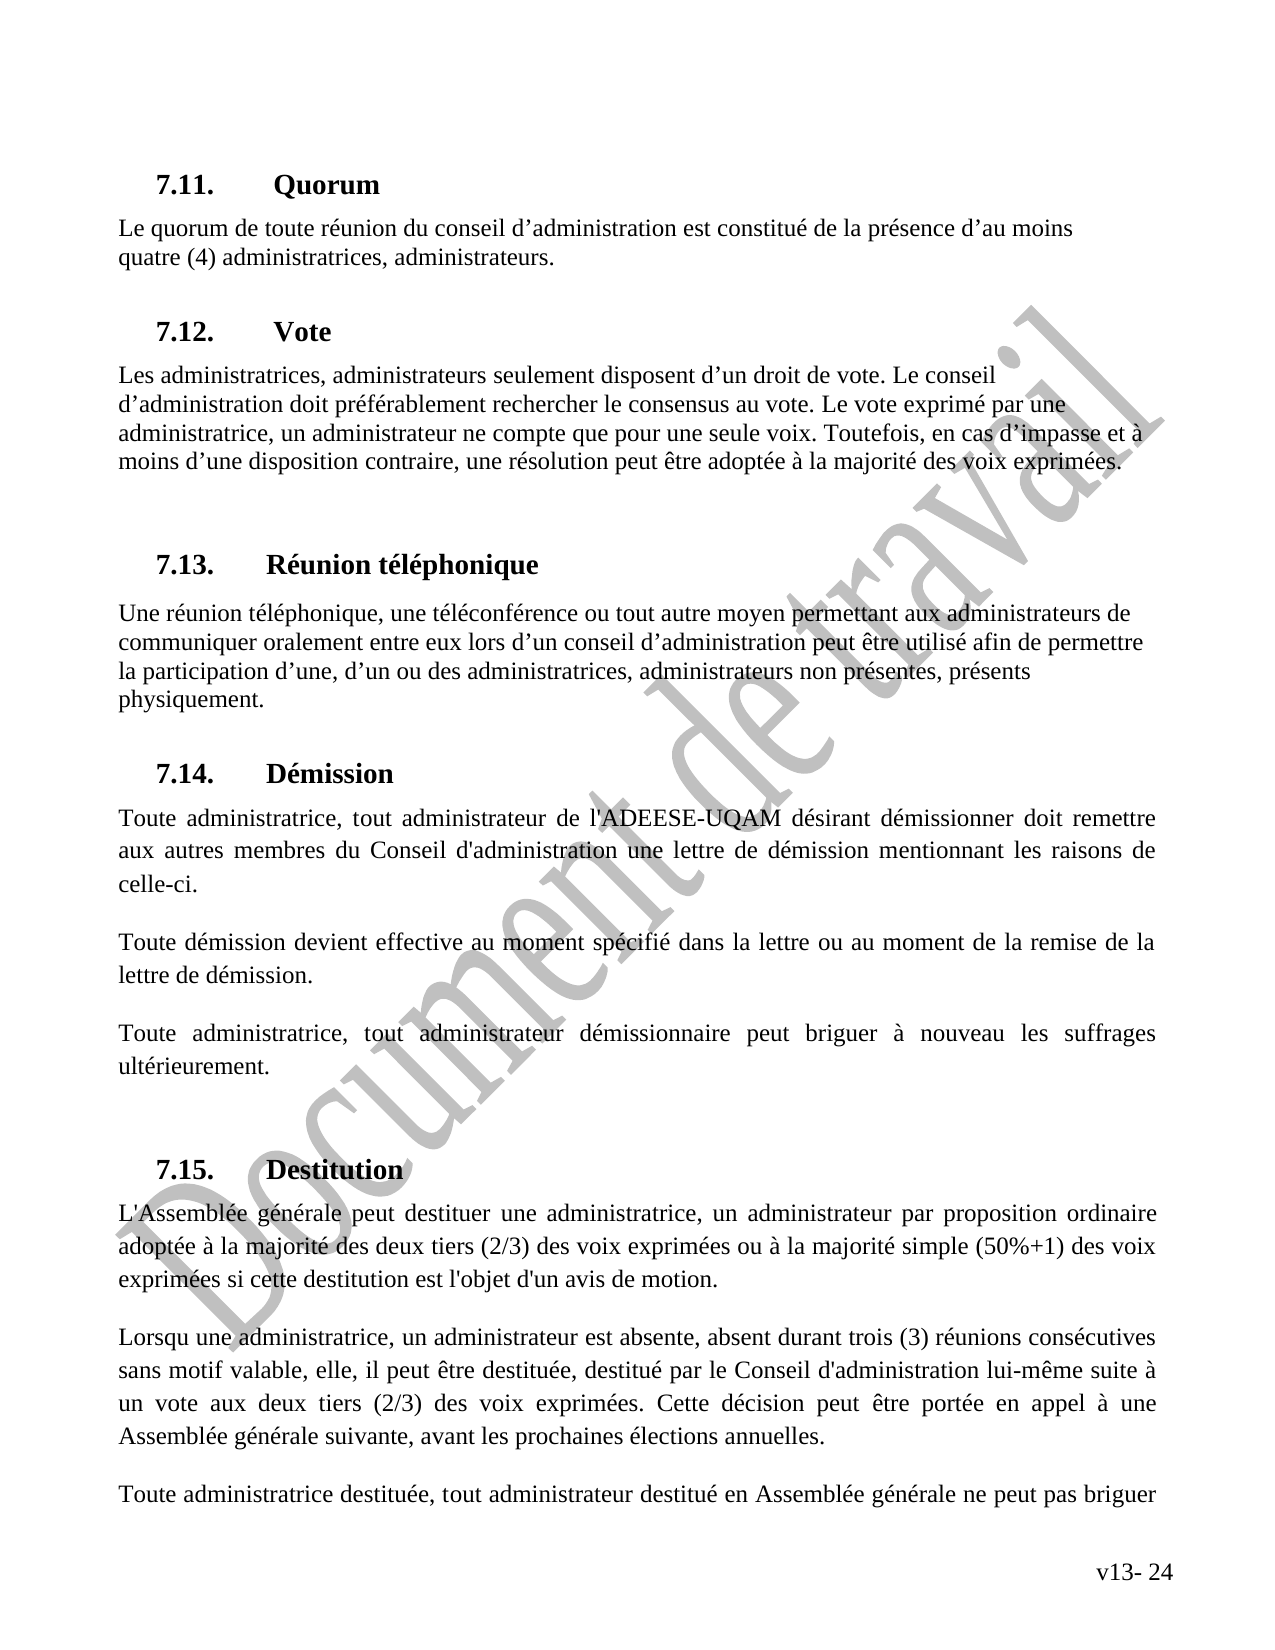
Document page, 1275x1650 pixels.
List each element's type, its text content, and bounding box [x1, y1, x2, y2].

subtitle Vote [156, 405, 1157, 438]
text Toute administratrice, tout administrateur démissionnaire peut briguer à nouveau les suffrages ultérieurement. [118, 1108, 1157, 1170]
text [118, 1413, 1157, 1508]
text Toute démission devient effective au moment spécifié dans la lettre ou au moment de la remise de la lettre de démission. [118, 1017, 1157, 1079]
text Toute administratrice, tout administrateur de l'ADEESE-UQAM désirant démissionner doit remettre aux autres membres du Conseil d'administration une lettre de démission mentionnant les raisons de celle-ci. [118, 893, 1157, 988]
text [118, 118, 1157, 180]
text Les administratrices, administrateurs seulement disposent d’un droit de vote. Le conseil d’administration doit préférablement rechercher le consensus au vote. Le vote exprimé par une administratrice, un administrateur ne compte que pour une seule voix. Toutefois, en cas d’impasse et à moins d’une disposition contraire, une résolution peut être adoptée à la majorité des voix exprimées. [118, 451, 1157, 566]
subtitle Quorum [156, 258, 1157, 292]
subtitle Destitution [156, 1243, 1157, 1276]
subtitle Réunion téléphonique [156, 638, 1157, 672]
text L'Assemblée générale peut destituer une administratrice, un administrateur par proposition ordinaire adoptée à la majorité des deux tiers (2/3) des voix exprimées ou à la majorité simple (50%+1) des voix exprimées si cette destitution est l'objet d'un avis de motion. [118, 1289, 1157, 1384]
text Le quorum de toute réunion du conseil d’administration est constitué de la présence d’au moins quatre (4) administratrices, administrateurs. [118, 304, 1157, 362]
text Une réunion téléphonique, une téléconférence ou tout autre moyen permettant aux administrateurs de communiquer oralement entre eux lors d’un conseil d’administration peut être utilisé afin de permettre la participation d’une, d’un ou des administratrices, administrateurs non présentes, présents physiquement. [118, 689, 1157, 804]
subtitle Démission [156, 847, 1157, 881]
